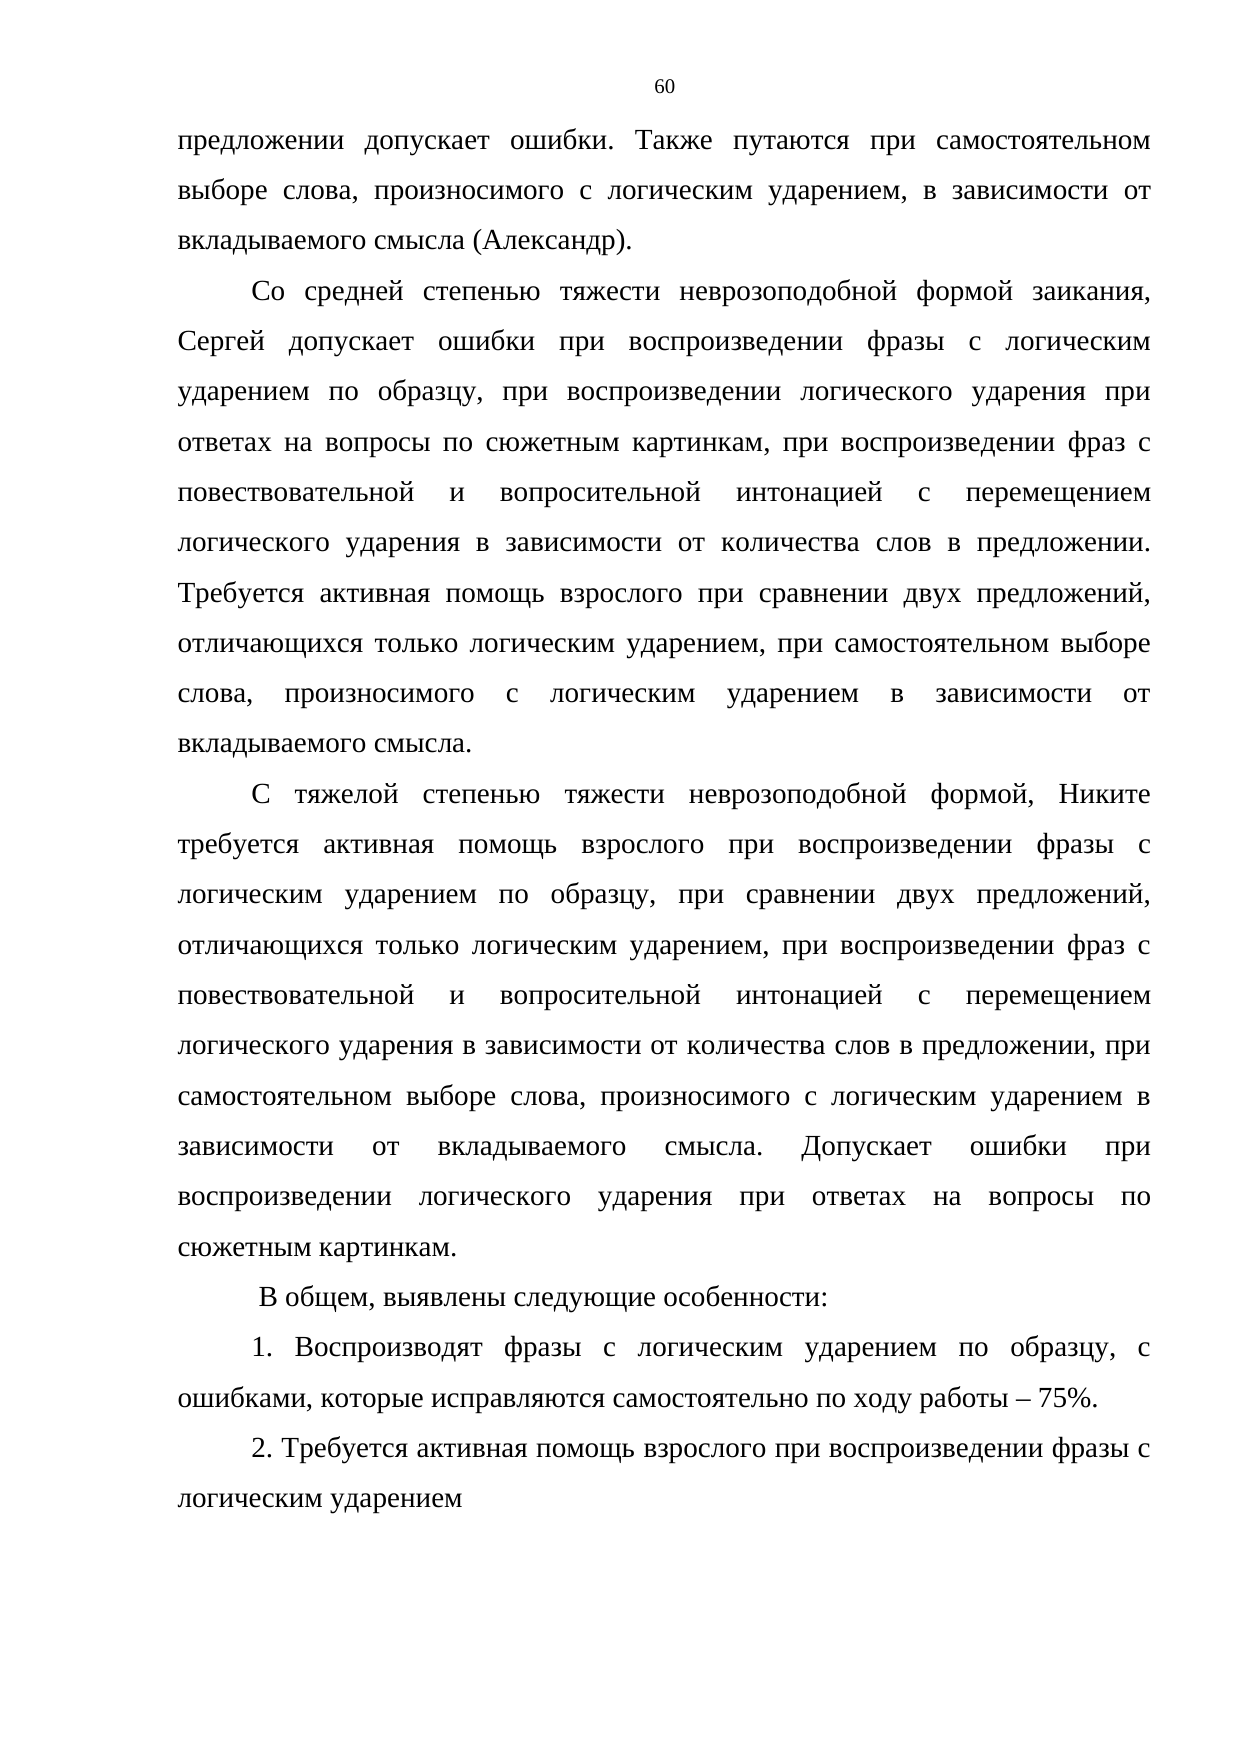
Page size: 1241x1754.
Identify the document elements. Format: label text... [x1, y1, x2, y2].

text С тяжелой степенью тяжести неврозоподобной формой, Никите требуется активная помощь взрослого при воспроизведении фразы с логическим ударением по образцу, при сравнении двух предложений, отличающихся только логическим ударением, при воспроизведении фраз с повествовательной и вопросительной интонацией с перемещением логического ударения в зависимости от количества слов в предложении, при самостоятельном выборе слова, произносимого с логическим ударением в зависимости от вкладываемого смысла. Допускает ошибки при воспроизведении логического ударения при ответах на вопросы по сюжетным картинкам. [177, 776, 1152, 1262]
text 2. Требуется активная помощь взрослого при воспроизведении фразы с логическим ударением [177, 1430, 1152, 1514]
text 1. Воспроизводят фразы с логическим ударением по образцу, с ошибками, которые исправляются самостоятельно по ходу работы – 75%. [177, 1329, 1152, 1413]
text Со средней степенью тяжести неврозоподобной формой заикания, Сергей допускает ошибки при воспроизведении фразы с логическим ударением по образцу, при воспроизведении логического ударения при ответах на вопросы по сюжетным картинкам, при воспроизведении фраз с повествовательной и вопросительной интонацией с перемещением логического ударения в зависимости от количества слов в предложении. Требуется активная помощь взрослого при сравнении двух предложений, отличающихся только логическим ударением, при самостоятельном выборе слова, произносимого с логическим ударением в зависимости от вкладываемого смысла. [177, 273, 1152, 759]
text В общем, выявлены следующие особенности: [177, 1279, 1152, 1313]
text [177, 122, 1152, 256]
